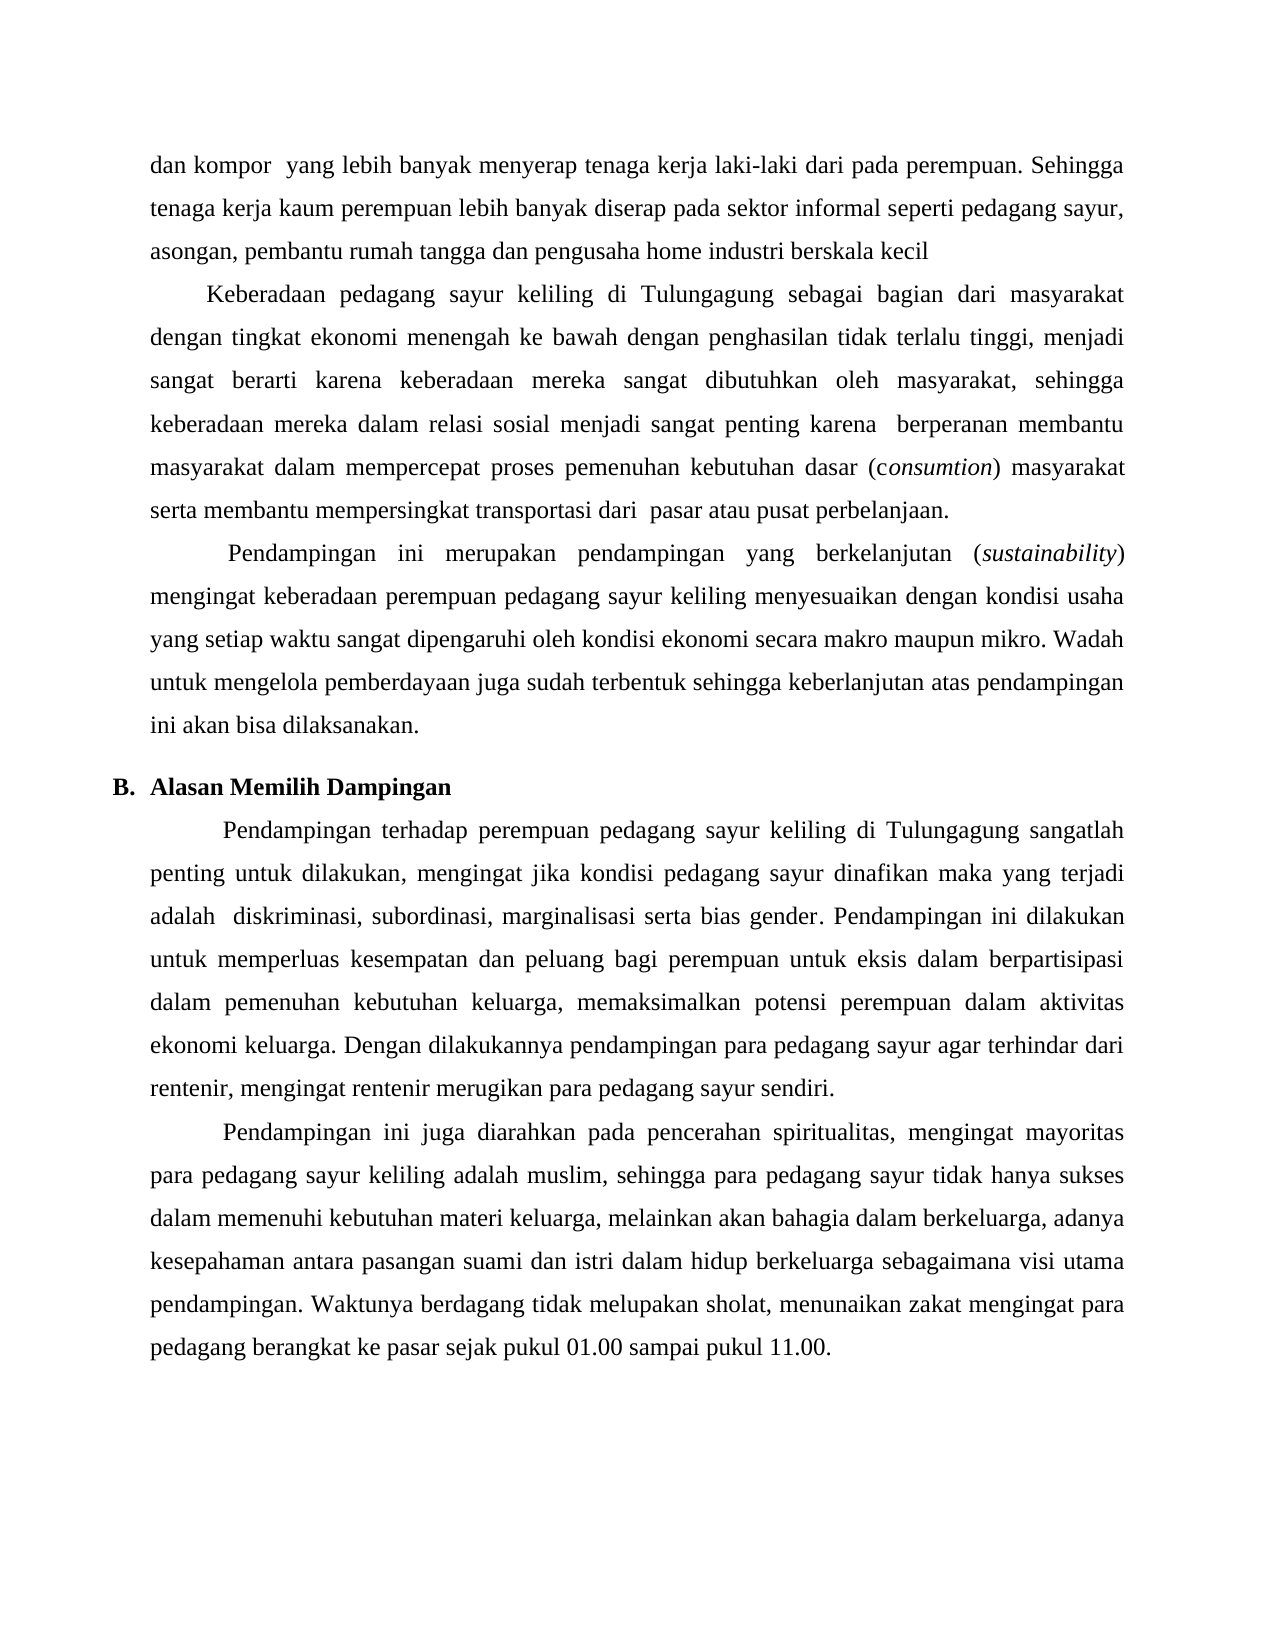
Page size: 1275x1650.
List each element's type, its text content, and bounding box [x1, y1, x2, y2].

list Alasan Memilih Dampingan [112, 772, 1125, 800]
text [150, 150, 1125, 265]
text Pendampingan terhadap perempuan pedagang sayur keliling di Tulungagung sangatlah penting untuk dilakukan, mengingat jika kondisi pedagang sayur dinafikan maka yang terjadi adalah diskriminasi, subordinasi, marginalisasi serta bias gender. Pendampingan ini dilakukan untuk memperluas kesempatan dan peluang bagi perempuan untuk eksis dalam berpartisipasi dalam pemenuhan kebutuhan keluarga, memaksimalkan potensi perempuan dalam aktivitas ekonomi keluarga. Dengan dilakukannya pendampingan para pedagang sayur agar terhindar dari rentenir, mengingat rentenir merugikan para pedagang sayur sendiri. [150, 815, 1125, 1102]
text Keberadaan pedagang sayur keliling di Tulungagung sebagai bagian dari masyarakat dengan tingkat ekonomi menengah ke bawah dengan penghasilan tidak terlalu tinggi, menjadi sangat berarti karena keberadaan mereka sangat dibutuhkan oleh masyarakat, sehingga keberadaan mereka dalam relasi sosial menjadi sangat penting karena berperanan membantu masyarakat dalam mempercepat proses pemenuhan kebutuhan dasar (consumtion) masyarakat serta membantu mempersingkat transportasi dari pasar atau pusat perbelanjaan. [150, 279, 1125, 524]
text Pendampingan ini merupakan pendampingan yang berkelanjutan (sustainability) mengingat keberadaan perempuan pedagang sayur keliling menyesuaikan dengan kondisi usaha yang setiap waktu sangat dipengaruhi oleh kondisi ekonomi secara makro maupun mikro. Wadah untuk mengelola pemberdayaan juga sudah terbentuk sehingga keberlanjutan atas pendampingan ini akan bisa dilaksanakan. [150, 538, 1125, 739]
list Pendampingan ini juga diarahkan pada pencerahan spiritualitas, mengingat mayoritas para pedagang sayur keliling adalah muslim, sehingga para pedagang sayur tidak hanya sukses dalam memenuhi kebutuhan materi keluarga, melainkan akan bahagia dalam berkeluarga, adanya kesepahaman antara pasangan suami dan istri dalam hidup berkeluarga sebagaimana visi utama pendampingan. Waktunya berdagang tidak melupakan sholat, menunaikan zakat mengingat para pedagang berangkat ke pasar sejak pukul 01.00 sampai pukul 11.00. [150, 1117, 1125, 1361]
